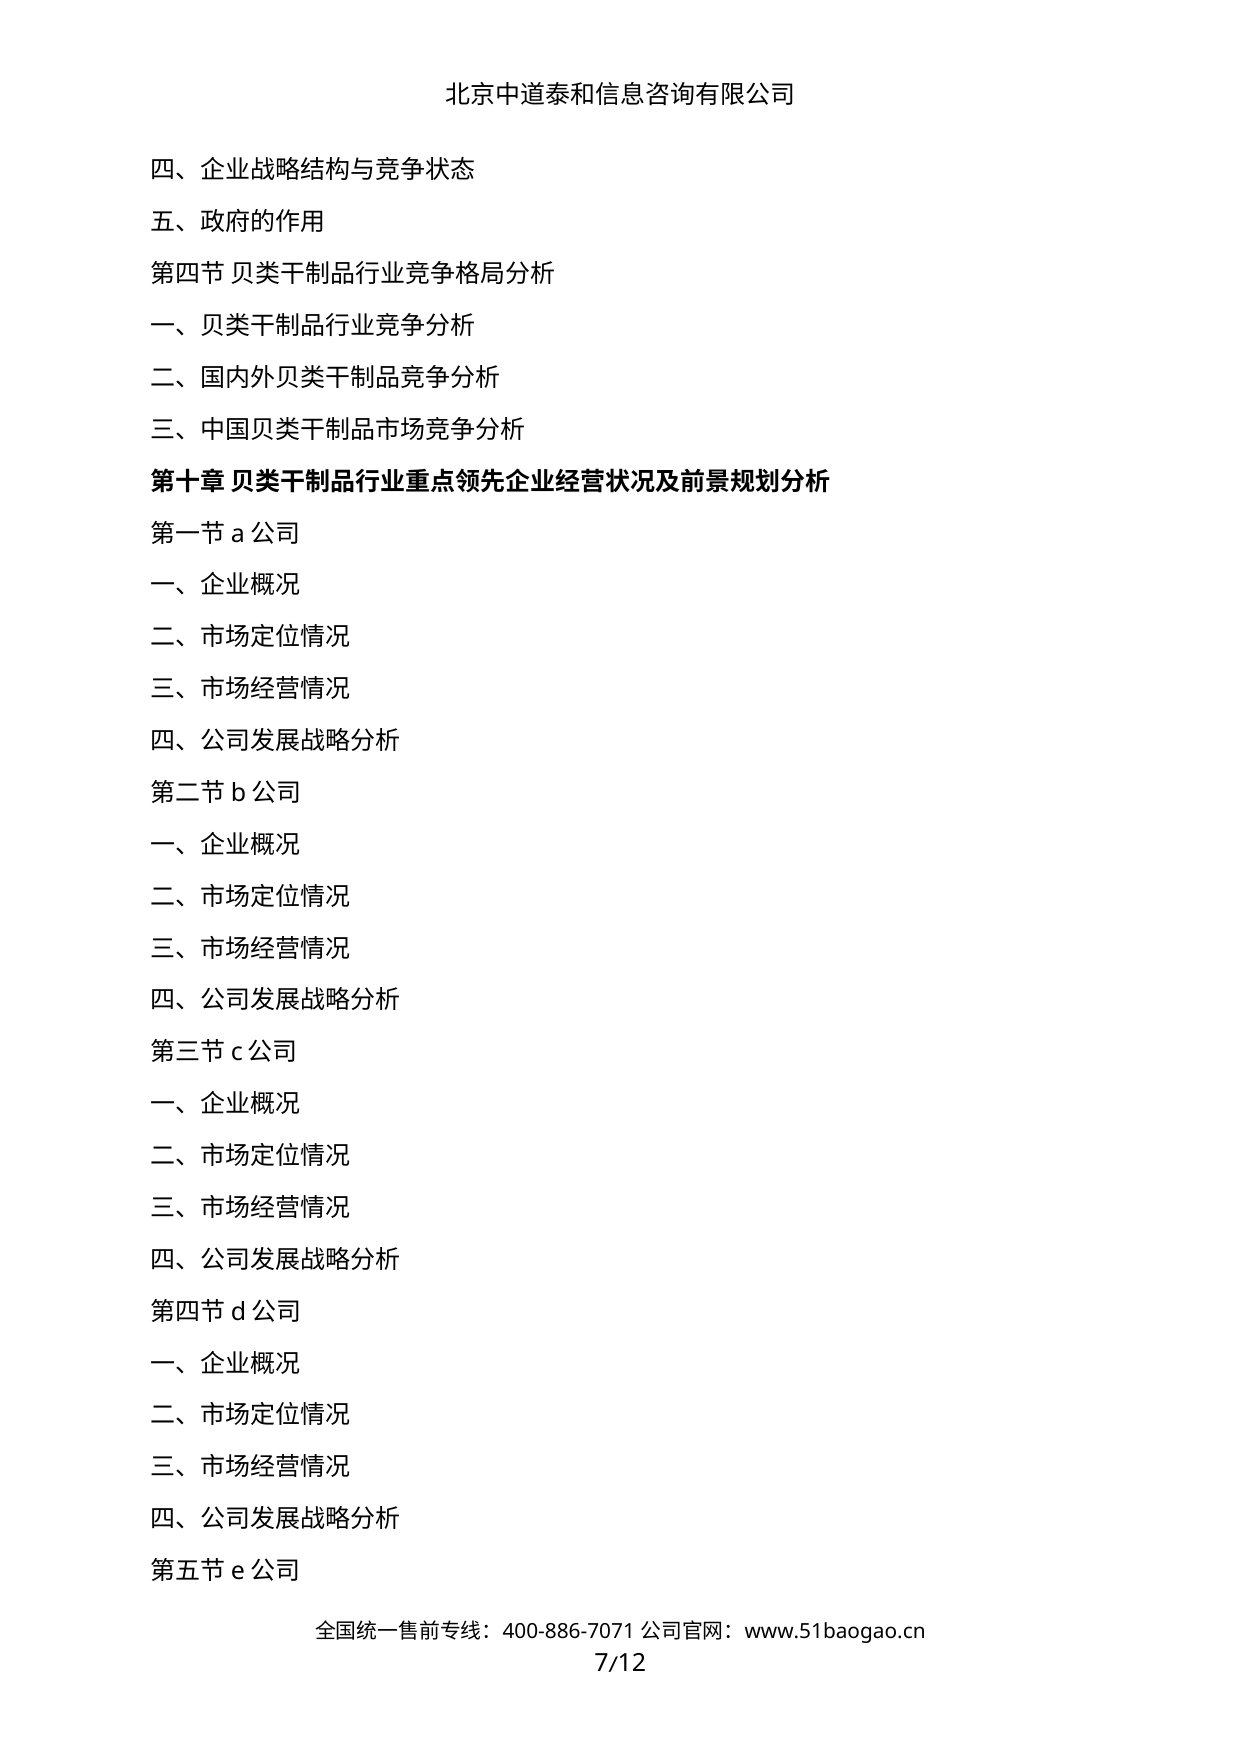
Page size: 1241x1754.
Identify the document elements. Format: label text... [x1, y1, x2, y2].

text 三、市场经营情况 [150, 928, 1090, 964]
text 第十章 贝类干制品行业重点领先企业经营状况及前景规划分析 [150, 461, 1090, 497]
text 二、市场定位情况 [150, 1136, 1090, 1172]
text 第三节 c公司 [150, 1032, 1090, 1068]
text 二、市场定位情况 [150, 617, 1090, 653]
text 一、企业概况 [150, 824, 1090, 861]
text 三、中国贝类干制品市场竞争分析 [150, 409, 1090, 446]
text 三、市场经营情况 [150, 669, 1090, 705]
text 第五节 e公司 [150, 1551, 1090, 1587]
text 四、公司发展战略分析 [150, 1239, 1090, 1276]
text 第四节 d公司 [150, 1291, 1090, 1327]
text 三、市场经营情况 [150, 1447, 1090, 1483]
text 二、市场定位情况 [150, 1395, 1090, 1431]
text 四、公司发展战略分析 [150, 980, 1090, 1016]
text 第二节 b公司 [150, 772, 1090, 809]
text 五、政府的作用 [150, 202, 1090, 238]
text 第四节 贝类干制品行业竞争格局分析 [150, 254, 1090, 290]
text 一、贝类干制品行业竞争分析 [150, 306, 1090, 342]
text 一、企业概况 [150, 1084, 1090, 1120]
text 四、公司发展战略分析 [150, 1499, 1090, 1535]
text 四、企业战略结构与竞争状态 [150, 150, 1090, 186]
text 二、国内外贝类干制品竞争分析 [150, 357, 1090, 394]
text 四、公司发展战略分析 [150, 721, 1090, 757]
text 三、市场经营情况 [150, 1187, 1090, 1224]
text 一、企业概况 [150, 565, 1090, 601]
text 二、市场定位情况 [150, 876, 1090, 912]
text 一、企业概况 [150, 1343, 1090, 1379]
text 第一节 a公司 [150, 513, 1090, 549]
